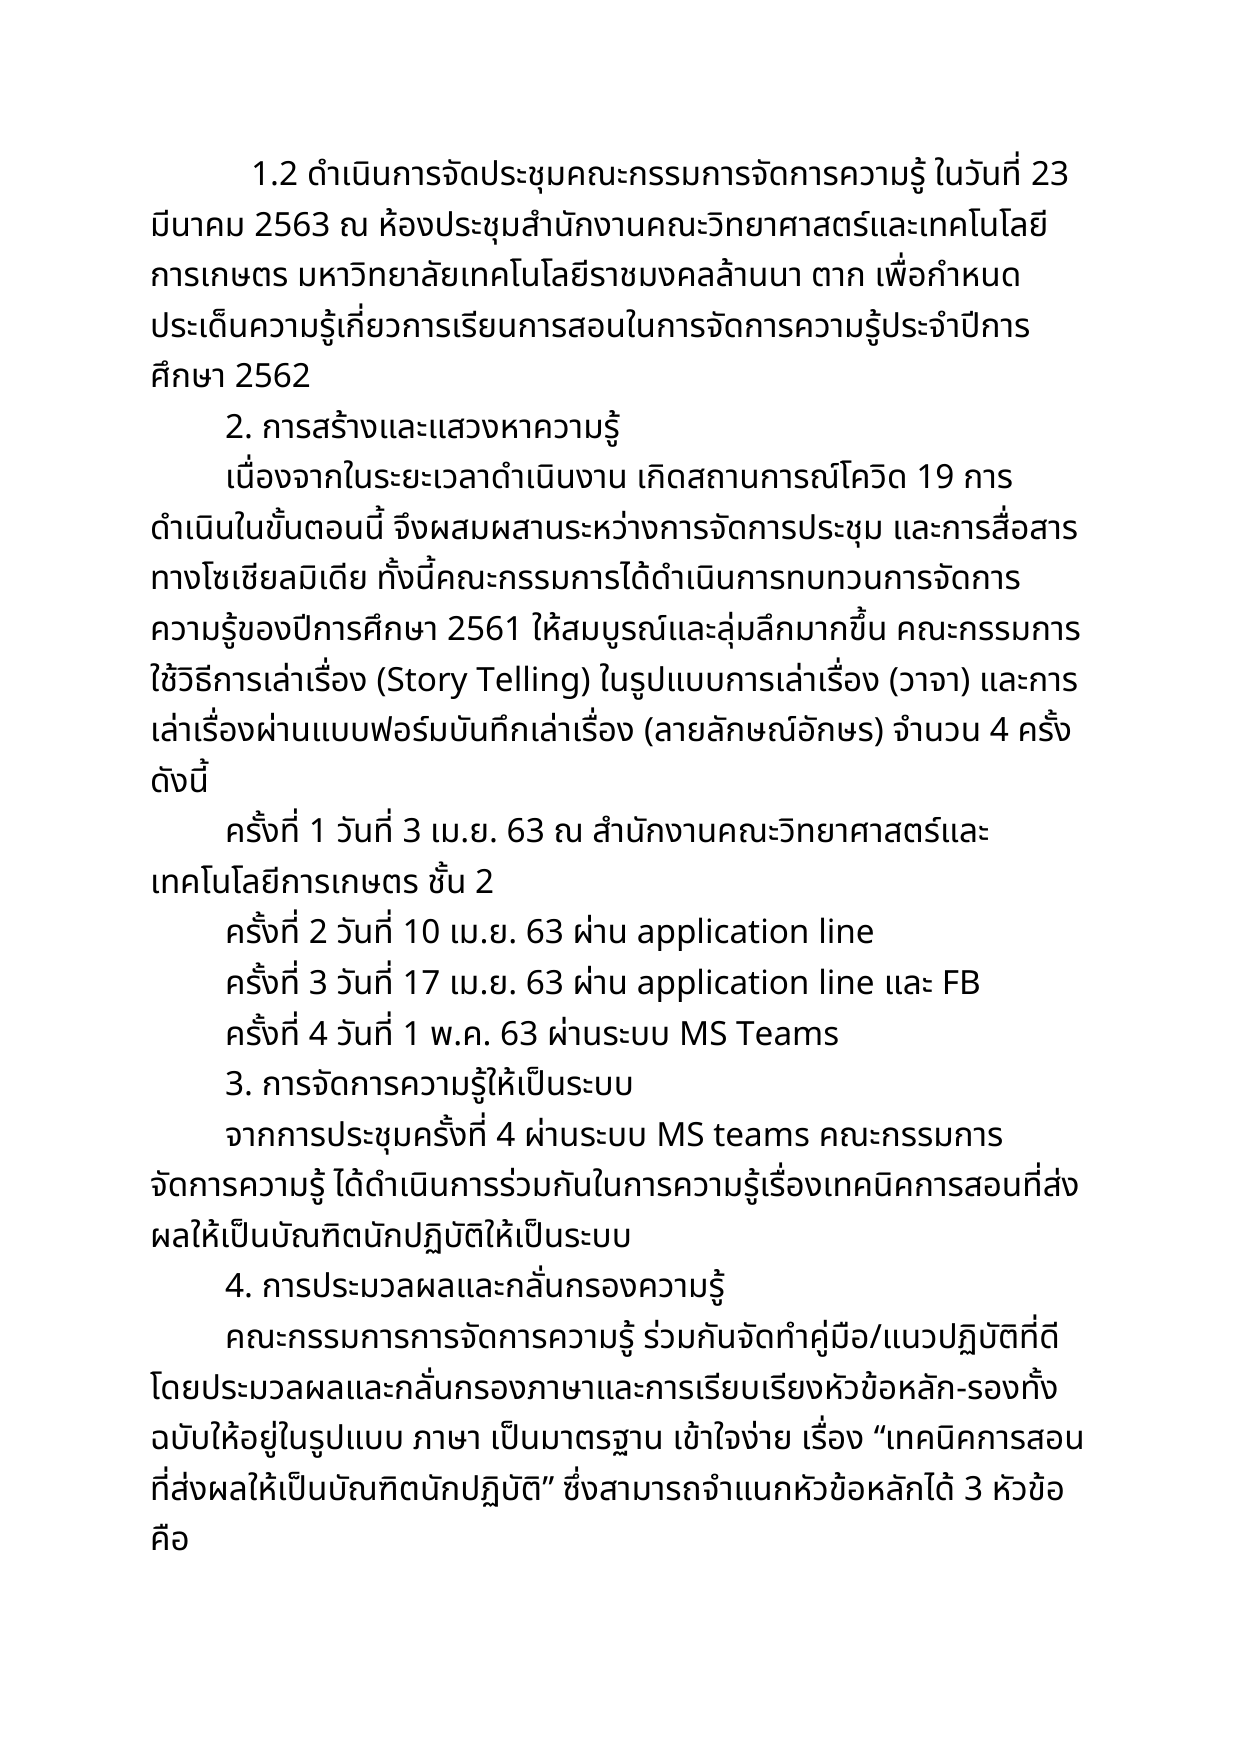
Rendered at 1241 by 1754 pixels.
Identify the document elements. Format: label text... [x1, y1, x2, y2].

text จากการประชุมครั้งที่ 4 ผ่านระบบ MS teams คณะกรรมการจัดการความรู้ ได้ดำเนินการร่วมกันในการความรู้เรื่องเทคนิคการสอนที่ส่งผลให้เป็นบัณฑิตนักปฏิบัติให้เป็นระบบ [150, 1111, 1090, 1262]
text ครั้งที่ 3 วันที่ 17 เม.ย. 63 ผ่าน application line และ FB [150, 959, 1090, 1009]
text คณะกรรมการการจัดการความรู้ ร่วมกันจัดทำคู่มือ/แนวปฏิบัติที่ดี โดยประมวลผลและกลั่นกรองภาษาและการเรียบเรียงหัวข้อหลัก-รองทั้งฉบับให้อยู่ในรูปแบบ ภาษา เป็นมาตรฐาน เข้าใจง่าย เรื่อง “เทคนิคการสอนที่ส่งผลให้เป็นบัณฑิตนักปฏิบัติ” ซึ่งสามารถจำแนกหัวข้อหลักได้ 3 หัวข้อ คือ [150, 1313, 1090, 1566]
text ครั้งที่ 2 วันที่ 10 เม.ย. 63 ผ่าน application line [150, 908, 1090, 959]
text 3. การจัดการความรู้ให้เป็นระบบ [150, 1060, 1090, 1111]
text ครั้งที่ 1 วันที่ 3 เม.ย. 63 ณ สำนักงานคณะวิทยาศาสตร์และเทคโนโลยีการเกษตร ชั้น 2 [150, 807, 1090, 908]
text ครั้งที่ 4 วันที่ 1 พ.ค. 63 ผ่านระบบ MS Teams [150, 1009, 1090, 1060]
text เนื่องจากในระยะเวลาดำเนินงาน เกิดสถานการณ์โควิด 19 การดำเนินในขั้นตอนนี้ จึงผสมผสานระหว่างการจัดการประชุม และการสื่อสารทางโซเชียลมิเดีย ทั้งนี้คณะกรรมการได้ดำเนินการทบทวนการจัดการความรู้ของปีการศึกษา 2561 ให้สมบูรณ์และลุ่มลึกมากขึ้น คณะกรรมการใช้วิธีการเล่าเรื่อง (Story Telling) ในรูปแบบการเล่าเรื่อง (วาจา) และการเล่าเรื่องผ่านแบบฟอร์มบันทึกเล่าเรื่อง (ลายลักษณ์อักษร) จำนวน 4 ครั้ง ดังนี้ [150, 453, 1090, 807]
text 2. การสร้างและแสวงหาความรู้ [150, 403, 1090, 453]
text 1.2 ดำเนินการจัดประชุมคณะกรรมการจัดการความรู้ ในวันที่ 23 มีนาคม 2563 ณ ห้องประชุมสำนักงานคณะวิทยาศาสตร์และเทคโนโลยีการเกษตร มหาวิทยาลัยเทคโนโลยีราชมงคลล้านนา ตาก เพื่อกำหนดประเด็นความรู้เกี่ยวการเรียนการสอนในการจัดการความรู้ประจำปีการศึกษา 2562 [150, 150, 1090, 403]
text 4. การประมวลผลและกลั่นกรองความรู้ [150, 1262, 1090, 1313]
